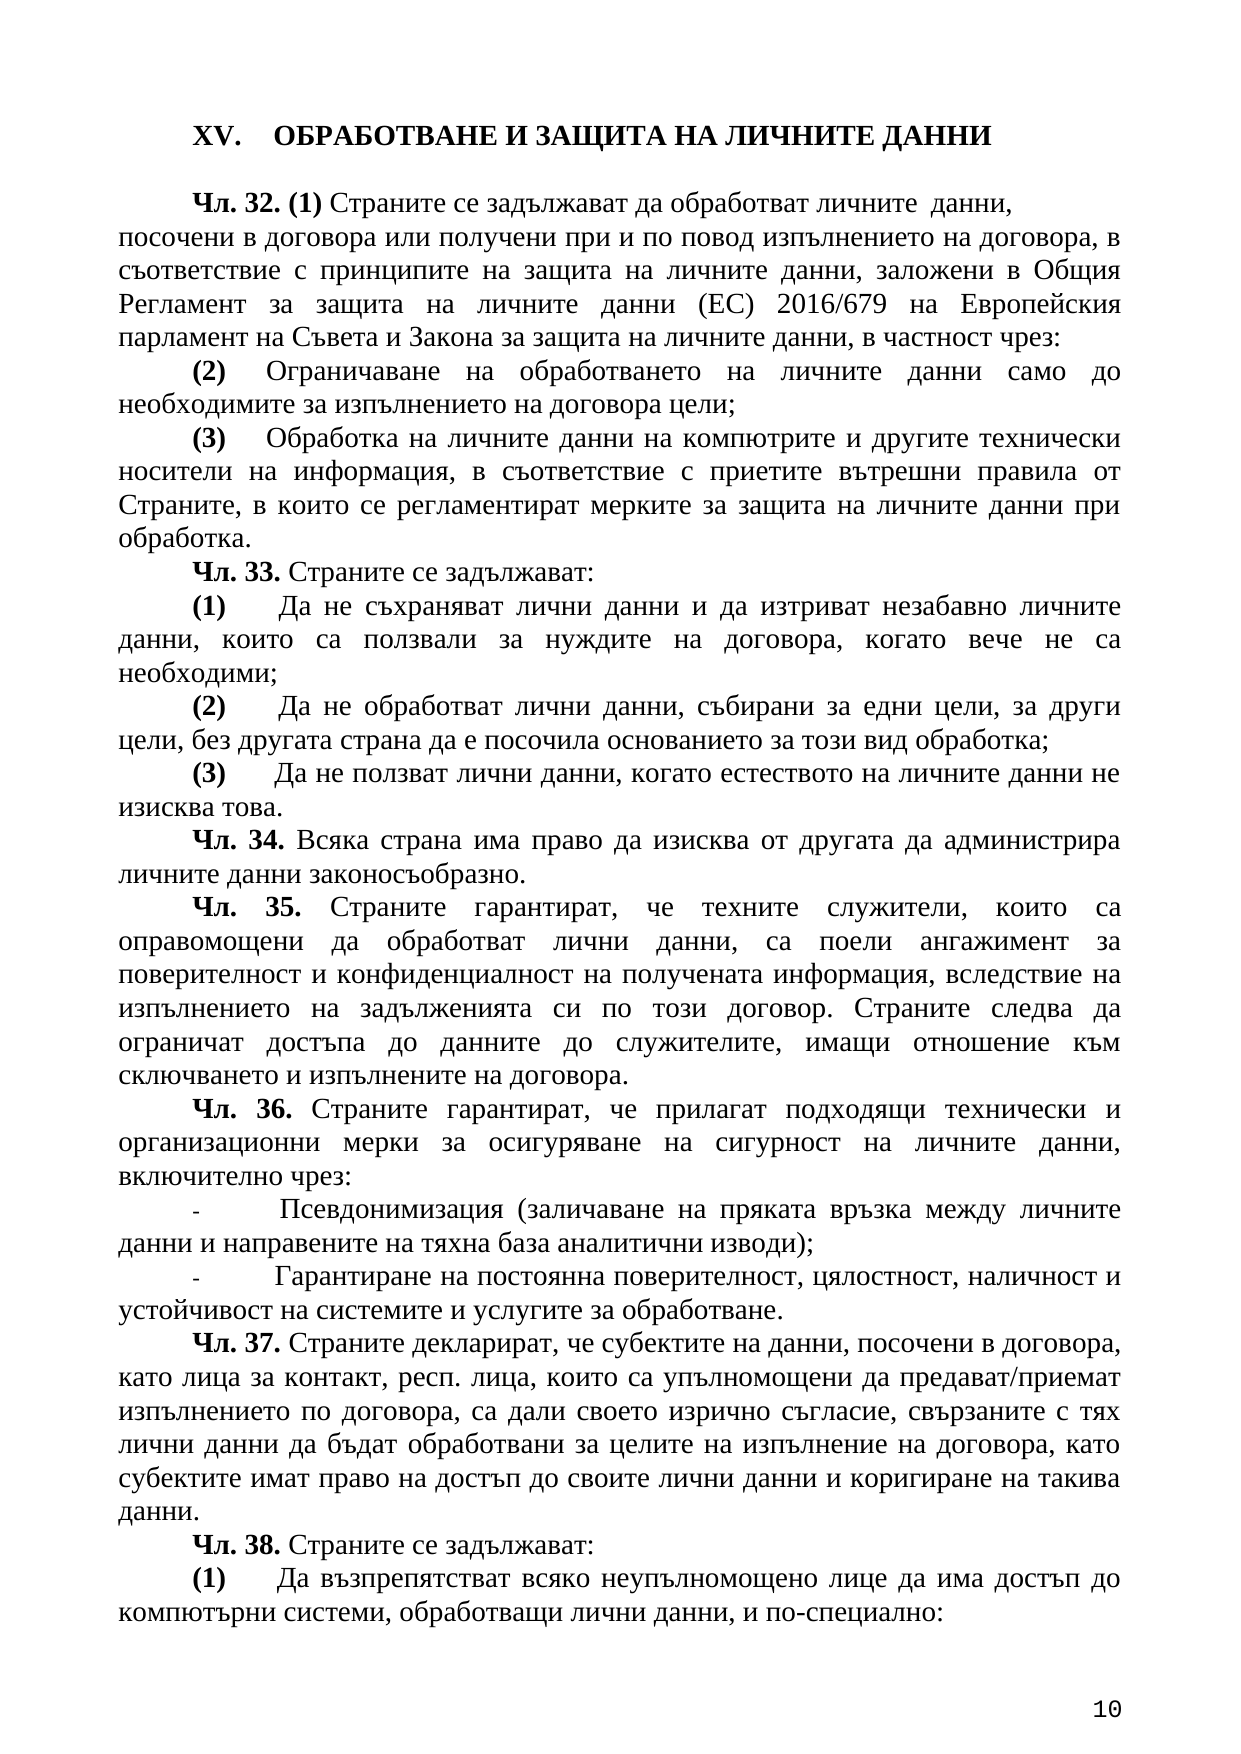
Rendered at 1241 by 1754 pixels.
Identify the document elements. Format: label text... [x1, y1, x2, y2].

list Ограничаване на обработването на личните данни само до необходимите за изпълнението на договора цели; [118, 353, 1122, 420]
list Да не ползват лични данни, когато естеството на личните данни не изисква това. [118, 755, 1122, 822]
text Чл. 37. Страните декларират, че субектите на данни, посочени в договора, като лица за контакт, респ. лица, които са упълномощени да предават/приемат изпълнението по договора, са дали своето изрично съгласие, свързаните с тях лични данни да бъдат обработвани за целите на изпълнение на договора, като субектите имат право на достъп до своите лични данни и коригиране на такива данни. [118, 1326, 1122, 1527]
text Чл. 32. (1) Страните се задължават да обработват личните данни, посочени в договора или получени при и по повод изпълнението на договора, в съответствие с принципите на защита на личните данни, заложени в Общия Регламент за защита на личните данни (ЕС) 2016/679 на Европейския парламент на Съвета и Закона за защита на личните данни, в частност чрез: [118, 185, 1122, 353]
list Да възпрепятстват всяко неупълномощено лице да има достъп до компютърни системи, обработващи лични данни, и по-специално: [118, 1560, 1122, 1627]
list Обработка на личните данни на компютрите и другите технически носители на информация, в съответствие с приетите вътрешни правила от Страните, в които се регламентират мерките за защита на личните данни при обработка. [118, 420, 1122, 554]
text Чл. 34. Всяка страна има право да изисква от другата да администрира личните данни законосъобразно. [118, 822, 1122, 889]
text Чл. 35. Страните гарантират, че техните служители, които са оправомощени да обработват лични данни, са поели ангажимент за поверителност и конфиденциалност на получената информация, вследствие на изпълнението на задълженията си по този договор. Страните следва да ограничат достъпа до данните до служителите, имащи отношение към сключването и изпълнените на договора. [118, 889, 1122, 1091]
text Чл. 33. Страните се задължават: [118, 554, 1122, 588]
list Да не съхраняват лични данни и да изтриват незабавно личните данни, които са ползвали за нуждите на договора, когато вече не са необходими; [118, 588, 1122, 688]
list Да не обработват лични данни, събирани за едни цели, за други цели, без другата страна да е посочила основанието за този вид обработка; [118, 688, 1122, 755]
list ОБРАБОТВАНЕ И ЗАЩИТА НА ЛИЧНИТЕ ДАННИ [118, 118, 1122, 152]
list Гарантиране на постоянна поверителност, цялостност, наличност и устойчивост на системите и услугите за обработване. [118, 1258, 1122, 1326]
list Псевдонимизация (заличаване на пряката връзка между личните данни и направените на тяхна база аналитични изводи); [118, 1191, 1122, 1258]
text Чл. 36. Страните гарантират, че прилагат подходящи технически и организационни мерки за осигуряване на сигурност на личните данни, включително чрез: [118, 1091, 1122, 1191]
text Чл. 38. Страните се задължават: [118, 1527, 1122, 1560]
